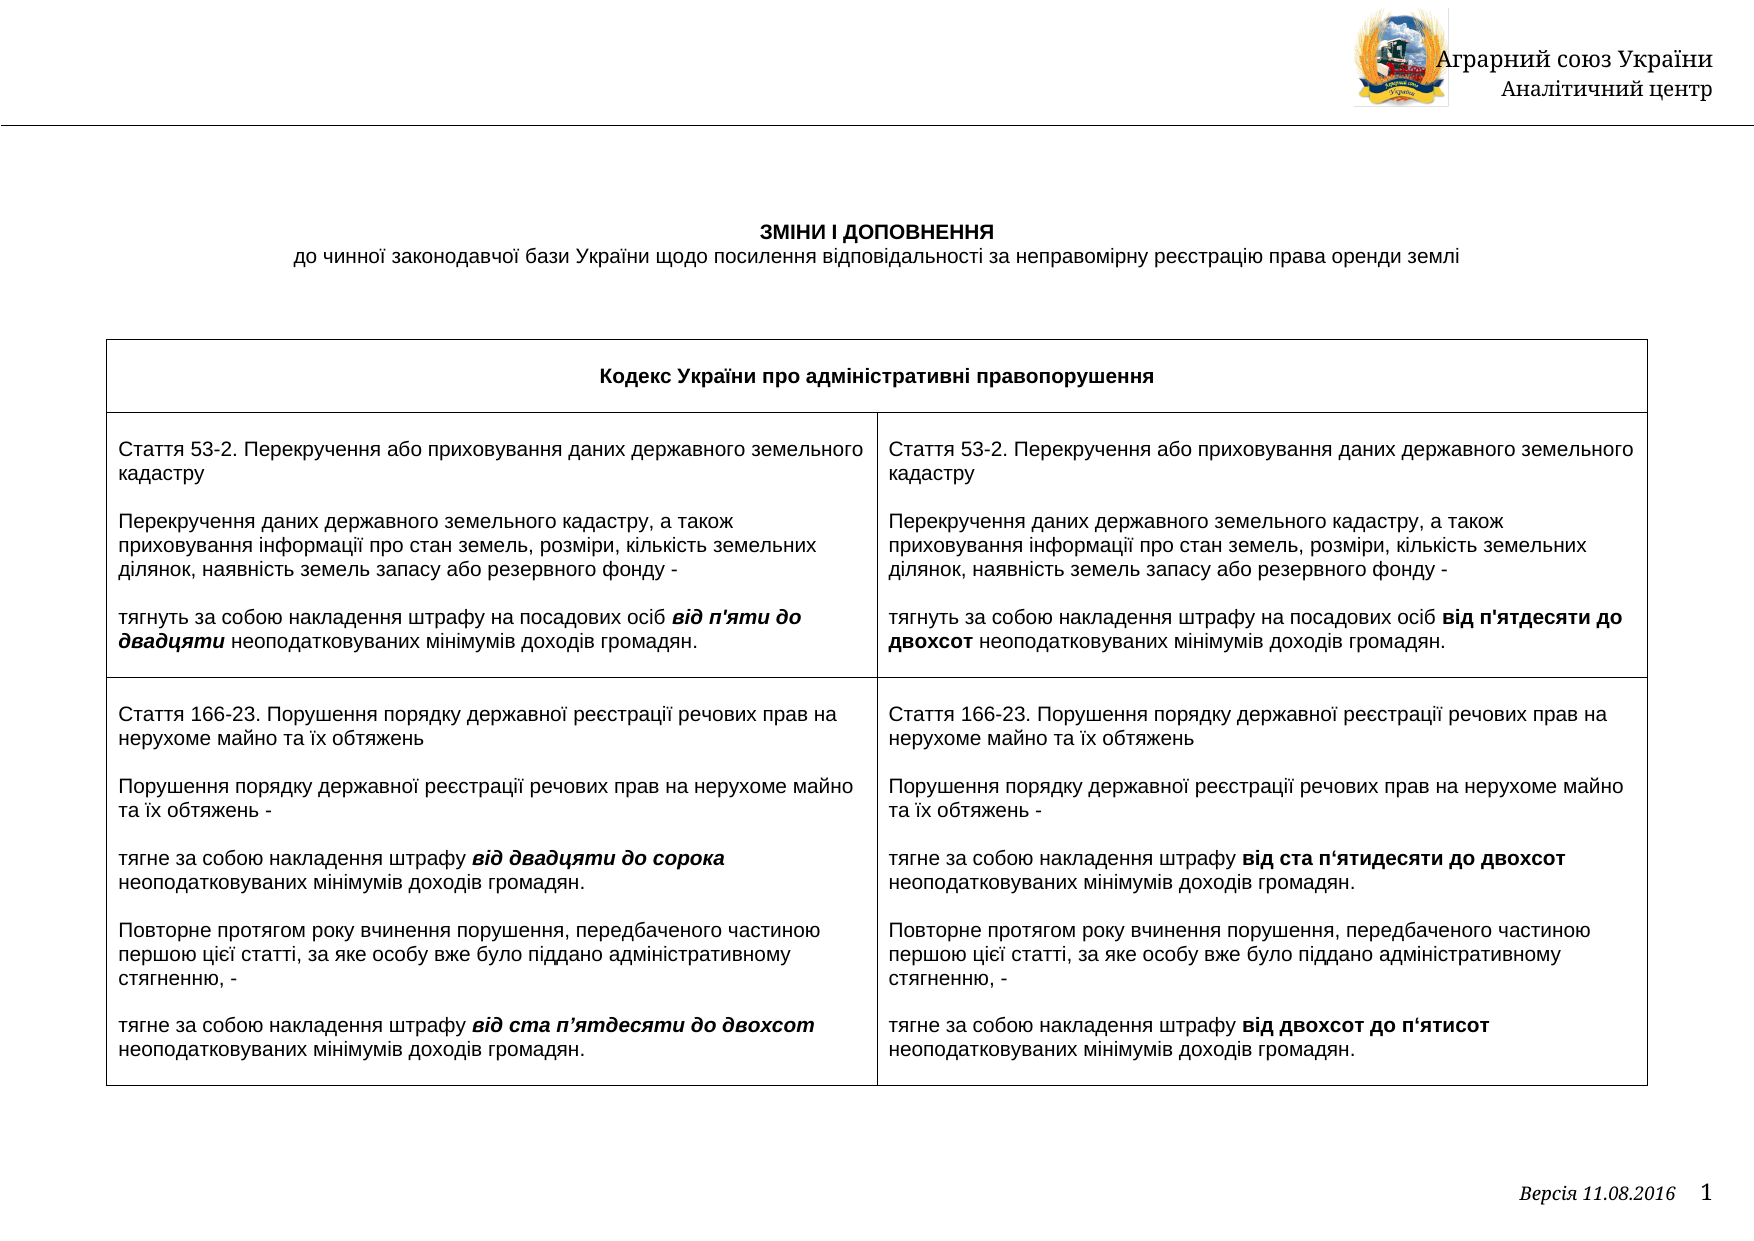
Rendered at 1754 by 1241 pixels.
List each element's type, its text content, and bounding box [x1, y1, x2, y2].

table_cell Стаття 53-2. Перекручення або приховування даних державного земельного кадастру Перекручення даних державного земельного кадастру, а також приховування інформації про стан земель, розміри, кількість земельних ділянок, наявність земель запасу або резервного фонду - тягнуть за собою накладення штрафу на посадових осіб від п'ятдесяти до двохсот неоподатковуваних мінімумів доходів громадян. [878, 413, 1647, 677]
text до чинної законодавчої бази України щодо посилення відповідальності за неправомірну реєстрацію права оренди землі [118, 243, 1636, 267]
text ЗМІНИ І ДОПОВНЕННЯ [118, 219, 1636, 243]
picture [1354, 8, 1449, 107]
table_cell Стаття 53-2. Перекручення або приховування даних державного земельного кадастру Перекручення даних державного земельного кадастру, а також приховування інформації про стан земель, розміри, кількість земельних ділянок, наявність земель запасу або резервного фонду - тягнуть за собою накладення штрафу на посадових осіб від п'яти до двадцяти неоподатковуваних мінімумів доходів громадян. [107, 413, 877, 677]
table_header Кодекс України про адміністративні правопорушення [107, 340, 1647, 412]
table_cell Стаття 166-23. Порушення порядку державної реєстрації речових прав на нерухоме майно та їх обтяжень Порушення порядку державної реєстрації речових прав на нерухоме майно та їх обтяжень - тягне за собою накладення штрафу від двадцяти до сорока неоподатковуваних мінімумів доходів громадян. Повторне протягом року вчинення порушення, передбаченого частиною першою цієї статті, за яке особу вже було піддано адміністративному стягненню, - тягне за собою накладення штрафу від ста п’ятдесяти до двохсот неоподатковуваних мінімумів доходів громадян. [107, 678, 877, 1085]
table_cell Стаття 166-23. Порушення порядку державної реєстрації речових прав на нерухоме майно та їх обтяжень Порушення порядку державної реєстрації речових прав на нерухоме майно та їх обтяжень - тягне за собою накладення штрафу від ста п‘ятидесяти до двохсот неоподатковуваних мінімумів доходів громадян. Повторне протягом року вчинення порушення, передбаченого частиною першою цієї статті, за яке особу вже було піддано адміністративному стягненню, - тягне за собою накладення штрафу від двохсот до п‘ятисот неоподатковуваних мінімумів доходів громадян. [878, 678, 1647, 1085]
